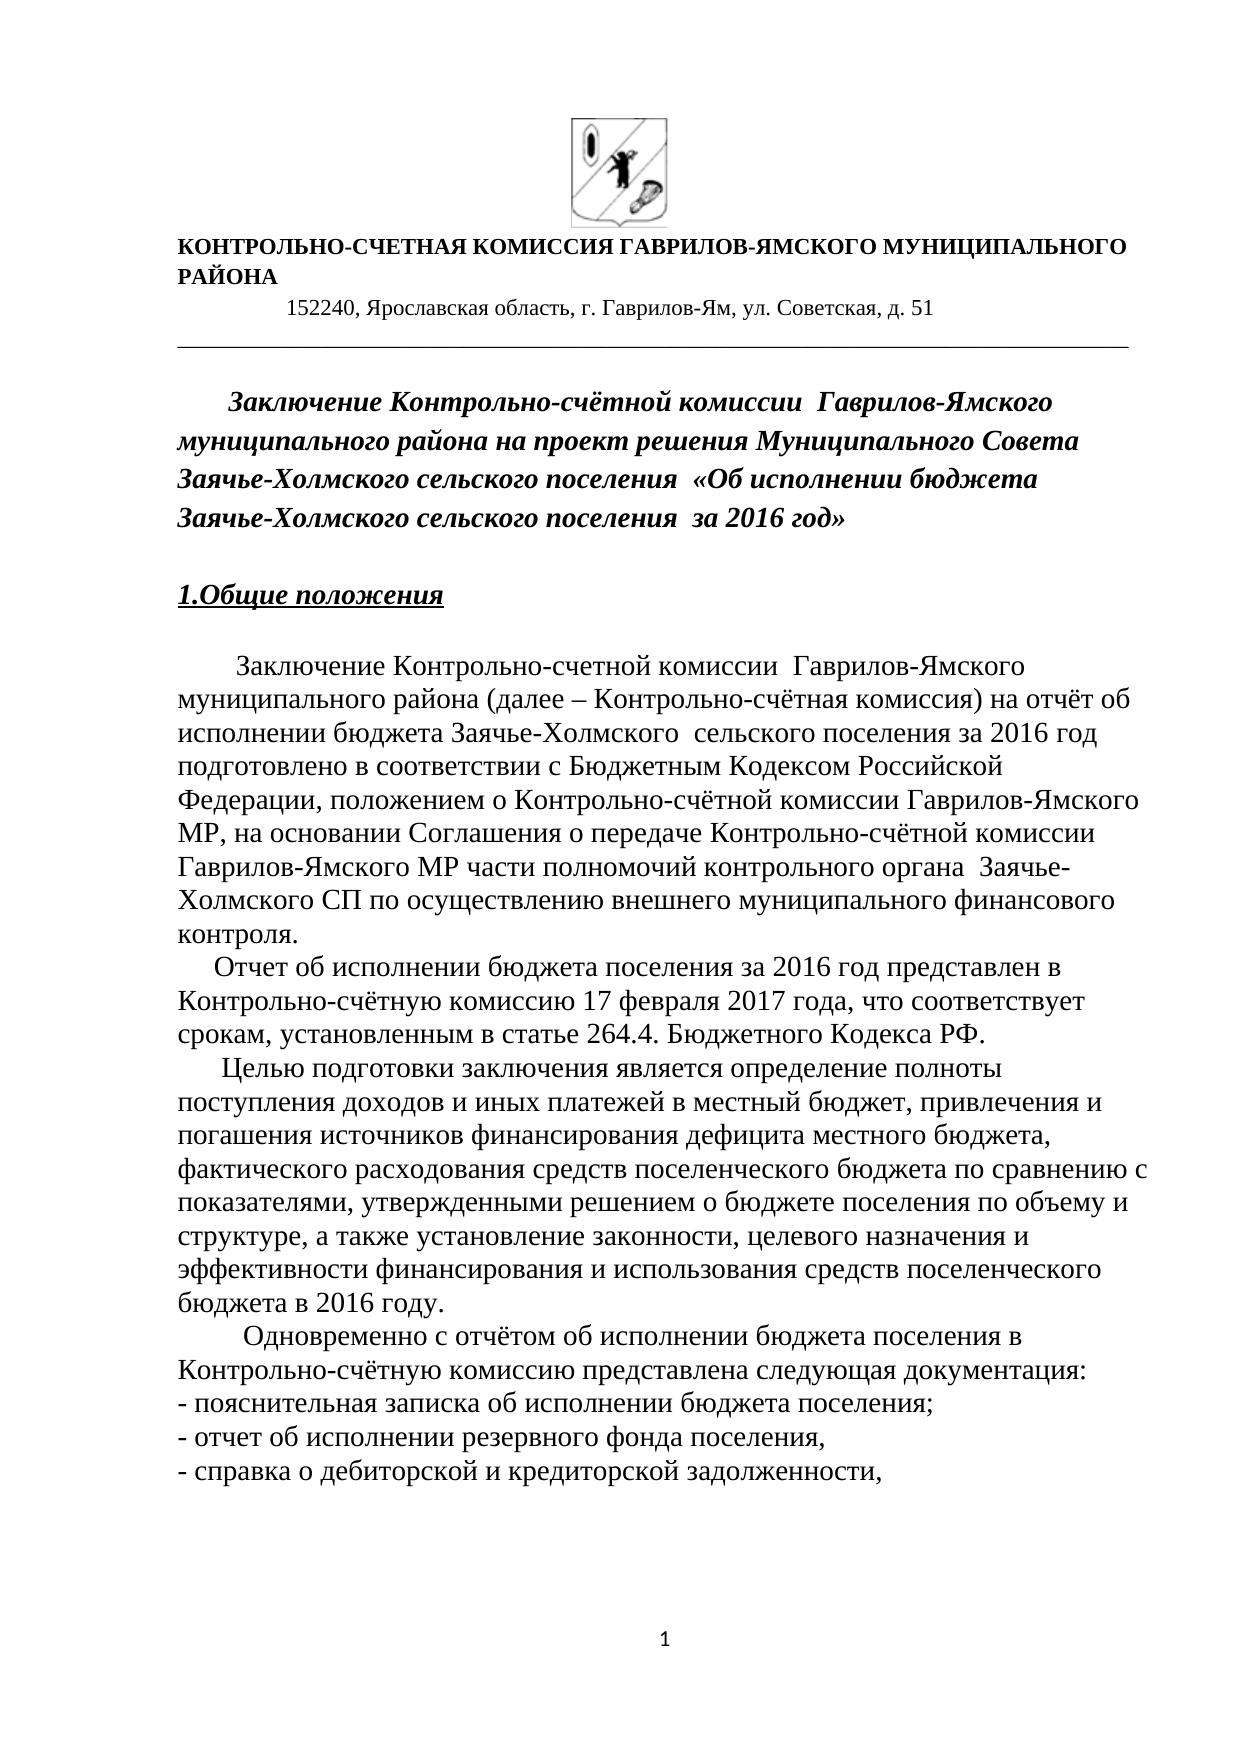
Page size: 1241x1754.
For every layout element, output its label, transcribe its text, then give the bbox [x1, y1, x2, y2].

text Целью подготовки заключения является определение полноты поступления доходов и иных платежей в местный бюджет, привлечения и погашения источников финансирования дефицита местного бюджета, фактического расходования средств поселенческого бюджета по сравнению с показателями, утвержденными решением о бюджете поселения по объему и структуре, а также установление законности, целевого назначения и эффективности финансирования и использования средств поселенческого бюджета в 2016 году. [177, 1050, 1152, 1318]
text - пояснительная записка об исполнении бюджета поселения; [177, 1386, 1152, 1419]
text Заключение Контрольно-счётной комиссии Гаврилов-Ямского муниципального района на проект решения Муниципального Совета Заячье-Холмского сельского поселения «Об исполнении бюджета Заячье-Холмского сельского поселения за 2016 год» [177, 384, 1152, 533]
text Заключение Контрольно-счетной комиссии Гаврилов-Ямского муниципального района (далее – Контрольно-счётная комиссия) на отчёт об исполнении бюджета Заячье-Холмского сельского поселения за 2016 год подготовлено в соответствии с Бюджетным Кодексом Российской Федерации, положением о Контрольно-счётной комиссии Гаврилов-Ямского МР, на основании Соглашения о передаче Контрольно-счётной комиссии Гаврилов-Ямского МР части полномочий контрольного органа Заячье-Холмского СП по осуществлению внешнего муниципального финансового контроля. [177, 648, 1152, 949]
text КОНТРОЛЬНО-СЧЕТНАЯ КОМИССИЯ ГАВРИЛОВ-ЯМСКОГО МУНИЦИПАЛЬНОГО РАЙОНА [177, 233, 1152, 290]
text - отчет об исполнении резервного фонда поселения, [177, 1419, 1152, 1453]
text Отчет об исполнении бюджета поселения за 2016 год представлен в Контрольно-счётную комиссию 17 февраля 2017 года, что соответствует срокам, установленным в статье 264.4. Бюджетного Кодекса РФ. [177, 949, 1152, 1050]
picture [570, 118, 668, 229]
text ___________________________________________________________________________________ [177, 324, 1152, 350]
text 1.Общие положения [177, 577, 1152, 611]
text 152240, Ярославская область, г. Гаврилов-Ям, ул. Советская, д. 51 [177, 294, 1152, 320]
text Одновременно с отчётом об исполнении бюджета поселения в Контрольно-счётную комиссию представлена следующая документация: [177, 1318, 1152, 1386]
text - справка о дебиторской и кредиторской задолженности, [177, 1453, 1152, 1486]
